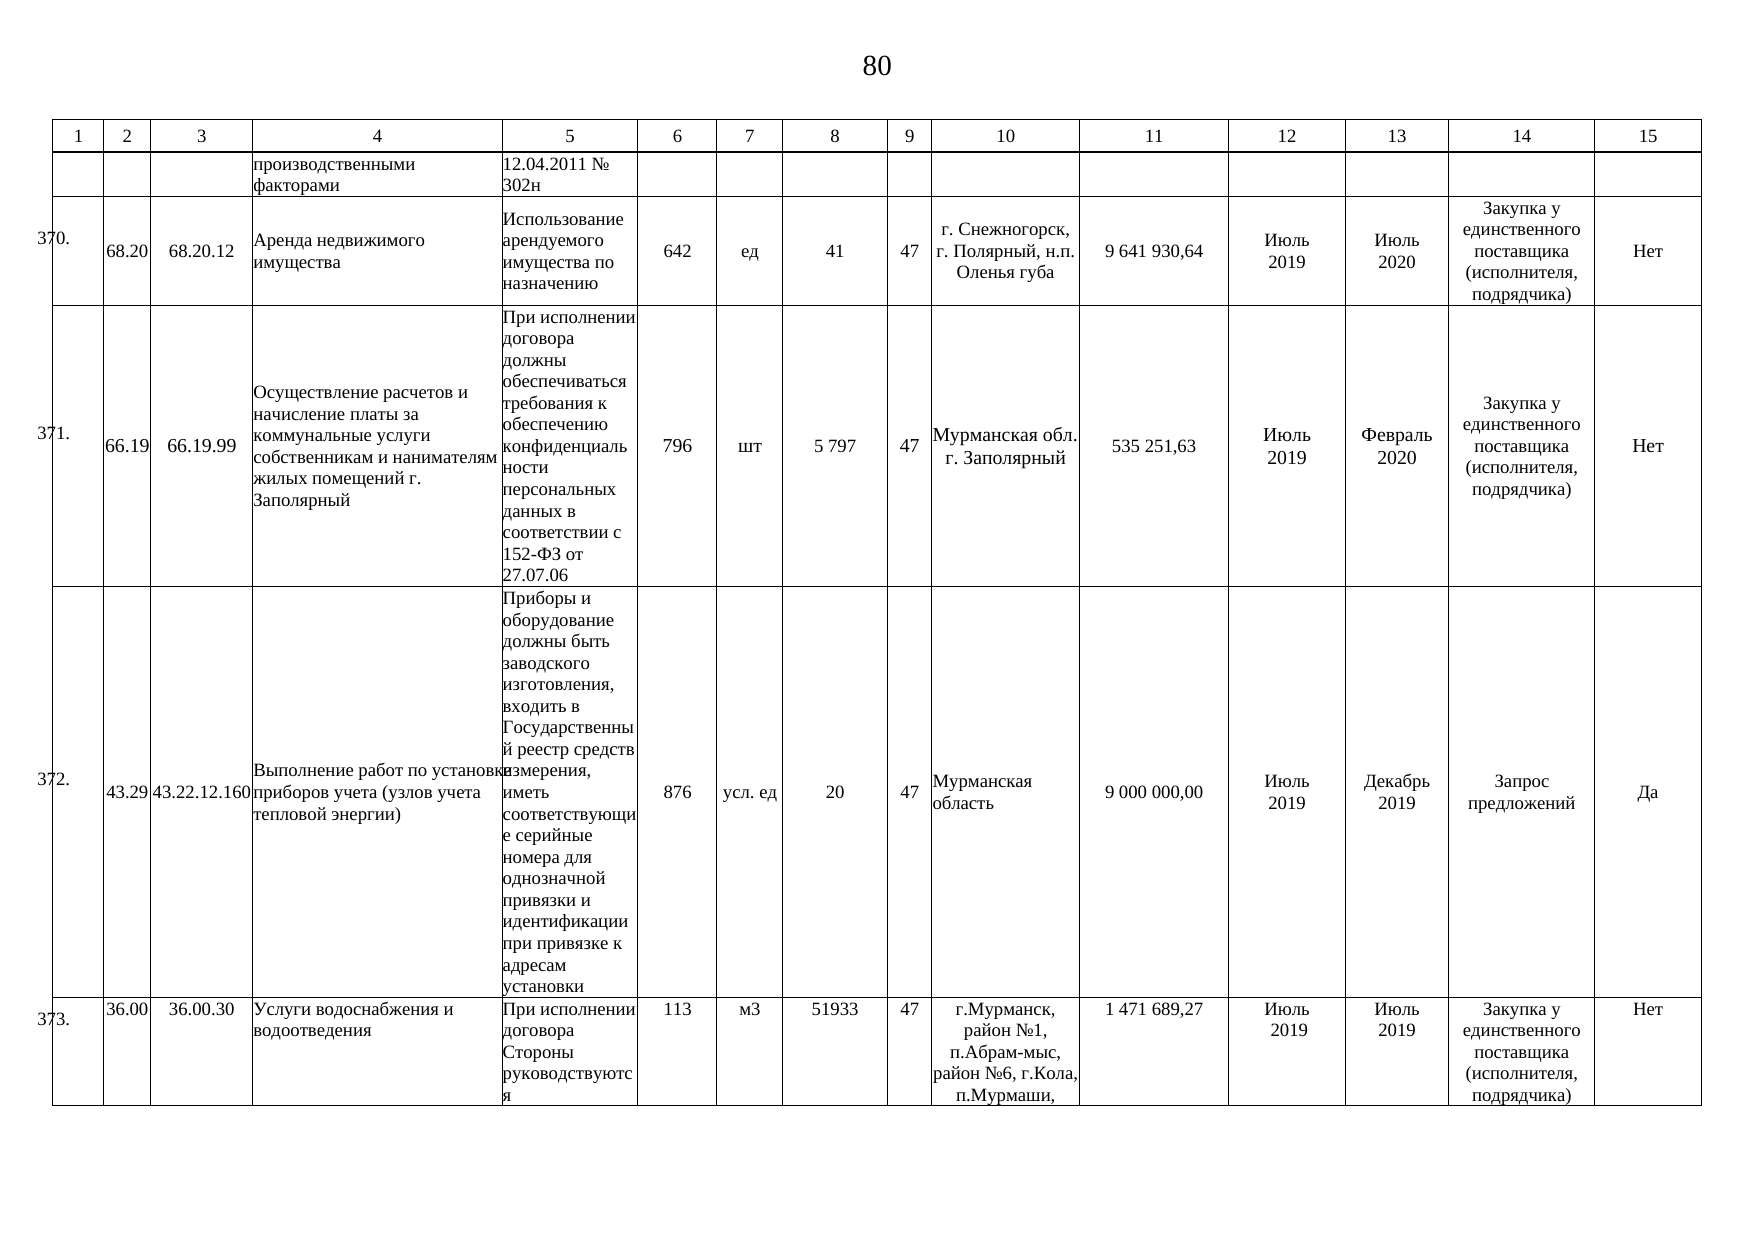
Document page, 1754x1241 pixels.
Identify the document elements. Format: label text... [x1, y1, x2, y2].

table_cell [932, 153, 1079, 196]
table_header 3 [151, 120, 252, 151]
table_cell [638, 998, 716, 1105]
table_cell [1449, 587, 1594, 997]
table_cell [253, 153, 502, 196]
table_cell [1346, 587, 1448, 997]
table_header 11 [1080, 120, 1228, 151]
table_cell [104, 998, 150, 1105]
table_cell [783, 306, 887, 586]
table_header 4 [253, 120, 502, 151]
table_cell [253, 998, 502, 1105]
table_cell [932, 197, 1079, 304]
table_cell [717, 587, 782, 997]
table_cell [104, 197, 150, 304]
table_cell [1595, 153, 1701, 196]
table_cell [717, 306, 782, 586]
table_header 12 [1229, 120, 1345, 151]
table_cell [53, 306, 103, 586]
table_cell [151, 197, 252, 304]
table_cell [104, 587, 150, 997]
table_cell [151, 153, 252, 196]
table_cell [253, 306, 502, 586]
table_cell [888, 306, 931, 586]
table_header 8 [783, 120, 887, 151]
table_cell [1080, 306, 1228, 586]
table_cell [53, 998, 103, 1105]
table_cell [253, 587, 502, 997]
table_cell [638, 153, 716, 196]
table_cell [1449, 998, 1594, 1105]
table_header 14 [1449, 120, 1594, 151]
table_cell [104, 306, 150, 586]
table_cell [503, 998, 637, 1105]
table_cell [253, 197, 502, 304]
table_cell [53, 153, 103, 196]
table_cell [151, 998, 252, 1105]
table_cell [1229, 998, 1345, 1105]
table_header 15 [1595, 120, 1701, 151]
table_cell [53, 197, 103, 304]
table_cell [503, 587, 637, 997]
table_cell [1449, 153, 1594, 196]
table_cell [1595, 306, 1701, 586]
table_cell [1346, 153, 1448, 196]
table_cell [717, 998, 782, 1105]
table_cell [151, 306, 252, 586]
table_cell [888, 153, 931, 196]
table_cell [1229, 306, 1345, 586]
table_header 9 [888, 120, 931, 151]
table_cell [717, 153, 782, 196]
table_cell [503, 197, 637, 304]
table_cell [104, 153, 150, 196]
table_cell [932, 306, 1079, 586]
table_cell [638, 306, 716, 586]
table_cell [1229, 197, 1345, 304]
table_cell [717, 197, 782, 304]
table_header 13 [1346, 120, 1448, 151]
table_header 6 [638, 120, 716, 151]
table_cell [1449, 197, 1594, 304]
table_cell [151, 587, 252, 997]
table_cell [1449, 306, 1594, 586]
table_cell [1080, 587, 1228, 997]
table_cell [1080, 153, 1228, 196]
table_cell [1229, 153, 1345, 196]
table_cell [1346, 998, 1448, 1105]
table_header 2 [104, 120, 150, 151]
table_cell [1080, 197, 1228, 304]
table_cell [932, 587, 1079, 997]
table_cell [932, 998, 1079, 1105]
table_header 10 [932, 120, 1079, 151]
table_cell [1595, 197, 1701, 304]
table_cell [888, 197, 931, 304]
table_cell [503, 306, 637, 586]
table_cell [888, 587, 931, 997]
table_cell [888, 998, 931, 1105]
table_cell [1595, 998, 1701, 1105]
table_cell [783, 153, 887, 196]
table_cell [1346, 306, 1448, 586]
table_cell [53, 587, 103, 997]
table_header 1 [53, 120, 103, 151]
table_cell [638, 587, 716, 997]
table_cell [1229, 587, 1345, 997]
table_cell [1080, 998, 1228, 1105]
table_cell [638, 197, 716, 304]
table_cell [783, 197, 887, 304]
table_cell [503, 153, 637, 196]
table_header 5 [503, 120, 637, 151]
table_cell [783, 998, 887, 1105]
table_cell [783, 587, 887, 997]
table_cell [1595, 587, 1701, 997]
table_header 7 [717, 120, 782, 151]
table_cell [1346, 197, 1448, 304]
